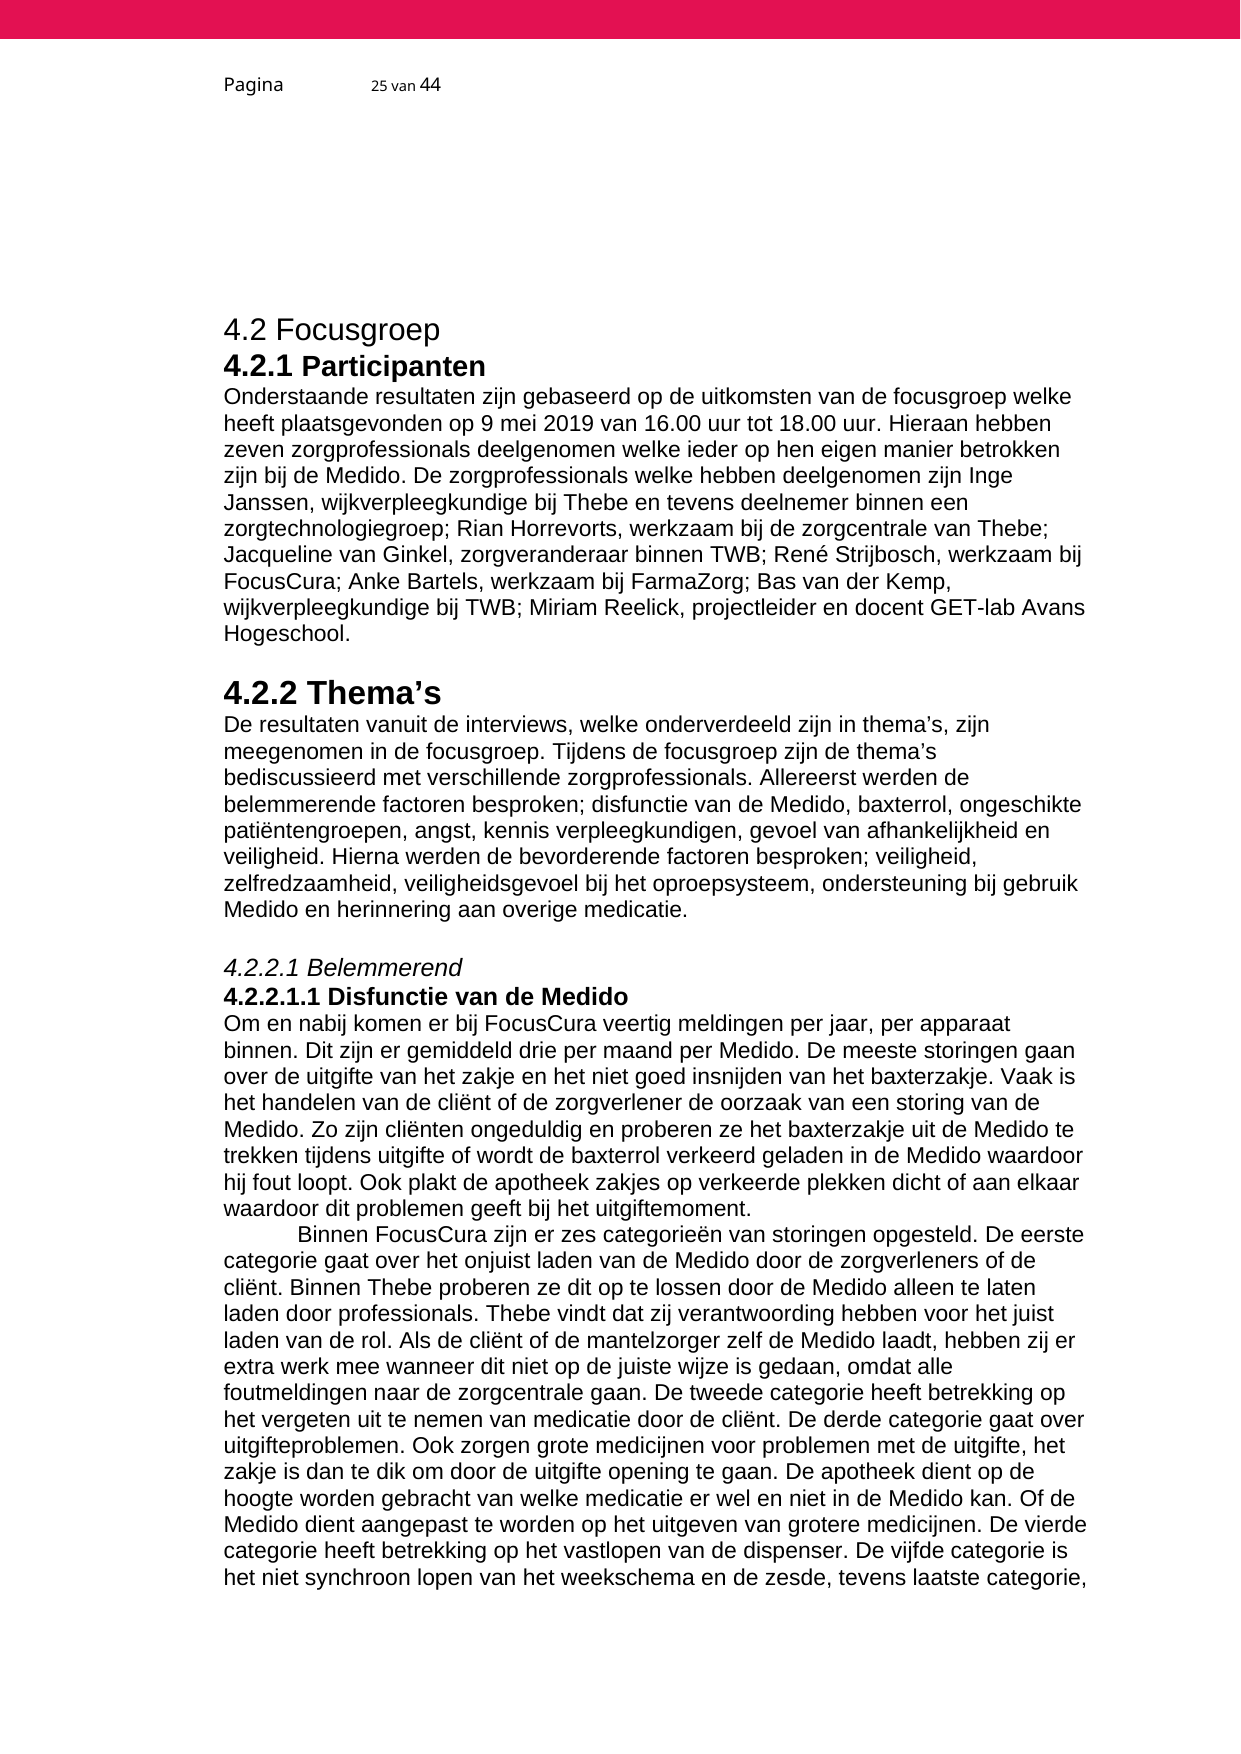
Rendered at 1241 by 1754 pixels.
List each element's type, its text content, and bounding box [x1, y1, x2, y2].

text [223, 1010, 1090, 1590]
text 4.2.2.1 Belemmerend [223, 953, 1090, 982]
text Onderstaande resultaten zijn gebaseerd op de uitkomsten van de focusgroep welke heeft plaatsgevonden op 9 mei 2019 van 16.00 uur tot 18.00 uur. Hieraan hebben zeven zorgprofessionals deelgenomen welke ieder op hen eigen manier betrokken zijn bij de Medido. De zorgprofessionals welke hebben deelgenomen zijn Inge Janssen, wijkverpleegkundige bij Thebe en tevens deelnemer binnen een zorgtechnologiegroep; Rian Horrevorts, werkzaam bij de zorgcentrale van Thebe; Jacqueline van Ginkel, zorgveranderaar binnen TWB; René Strijbosch, werkzaam bij FocusCura; Anke Bartels, werkzaam bij FarmaZorg; Bas van der Kemp, wijkverpleegkundige bij TWB; Miriam Reelick, projectleider en docent GET-lab Avans Hogeschool. [223, 383, 1090, 647]
text 4.2.2.1.1 Disfunctie van de Medido [223, 982, 1090, 1010]
picture [0, 0, 1241, 39]
text De resultaten vanuit de interviews, welke onderverdeeld zijn in thema’s, zijn meegenomen in de focusgroep. Tijdens de focusgroep zijn de thema’s bediscussieerd met verschillende zorgprofessionals. Allereerst werden de belemmerende factoren besproken; disfunctie van de Medido, baxterrol, ongeschikte patiëntengroepen, angst, kennis verpleegkundigen, gevoel van afhankelijkheid en veiligheid. Hierna werden de bevorderende factoren besproken; veiligheid, zelfredzaamheid, veiligheidsgevoel bij het oproepsysteem, ondersteuning bij gebruik Medido en herinnering aan overige medicatie. [223, 711, 1090, 922]
text 4.2.2 Thema’s [223, 673, 1090, 711]
subtitle 4.2 Focusgroep [223, 311, 1090, 347]
text 4.2.1 Participanten [223, 347, 1090, 383]
